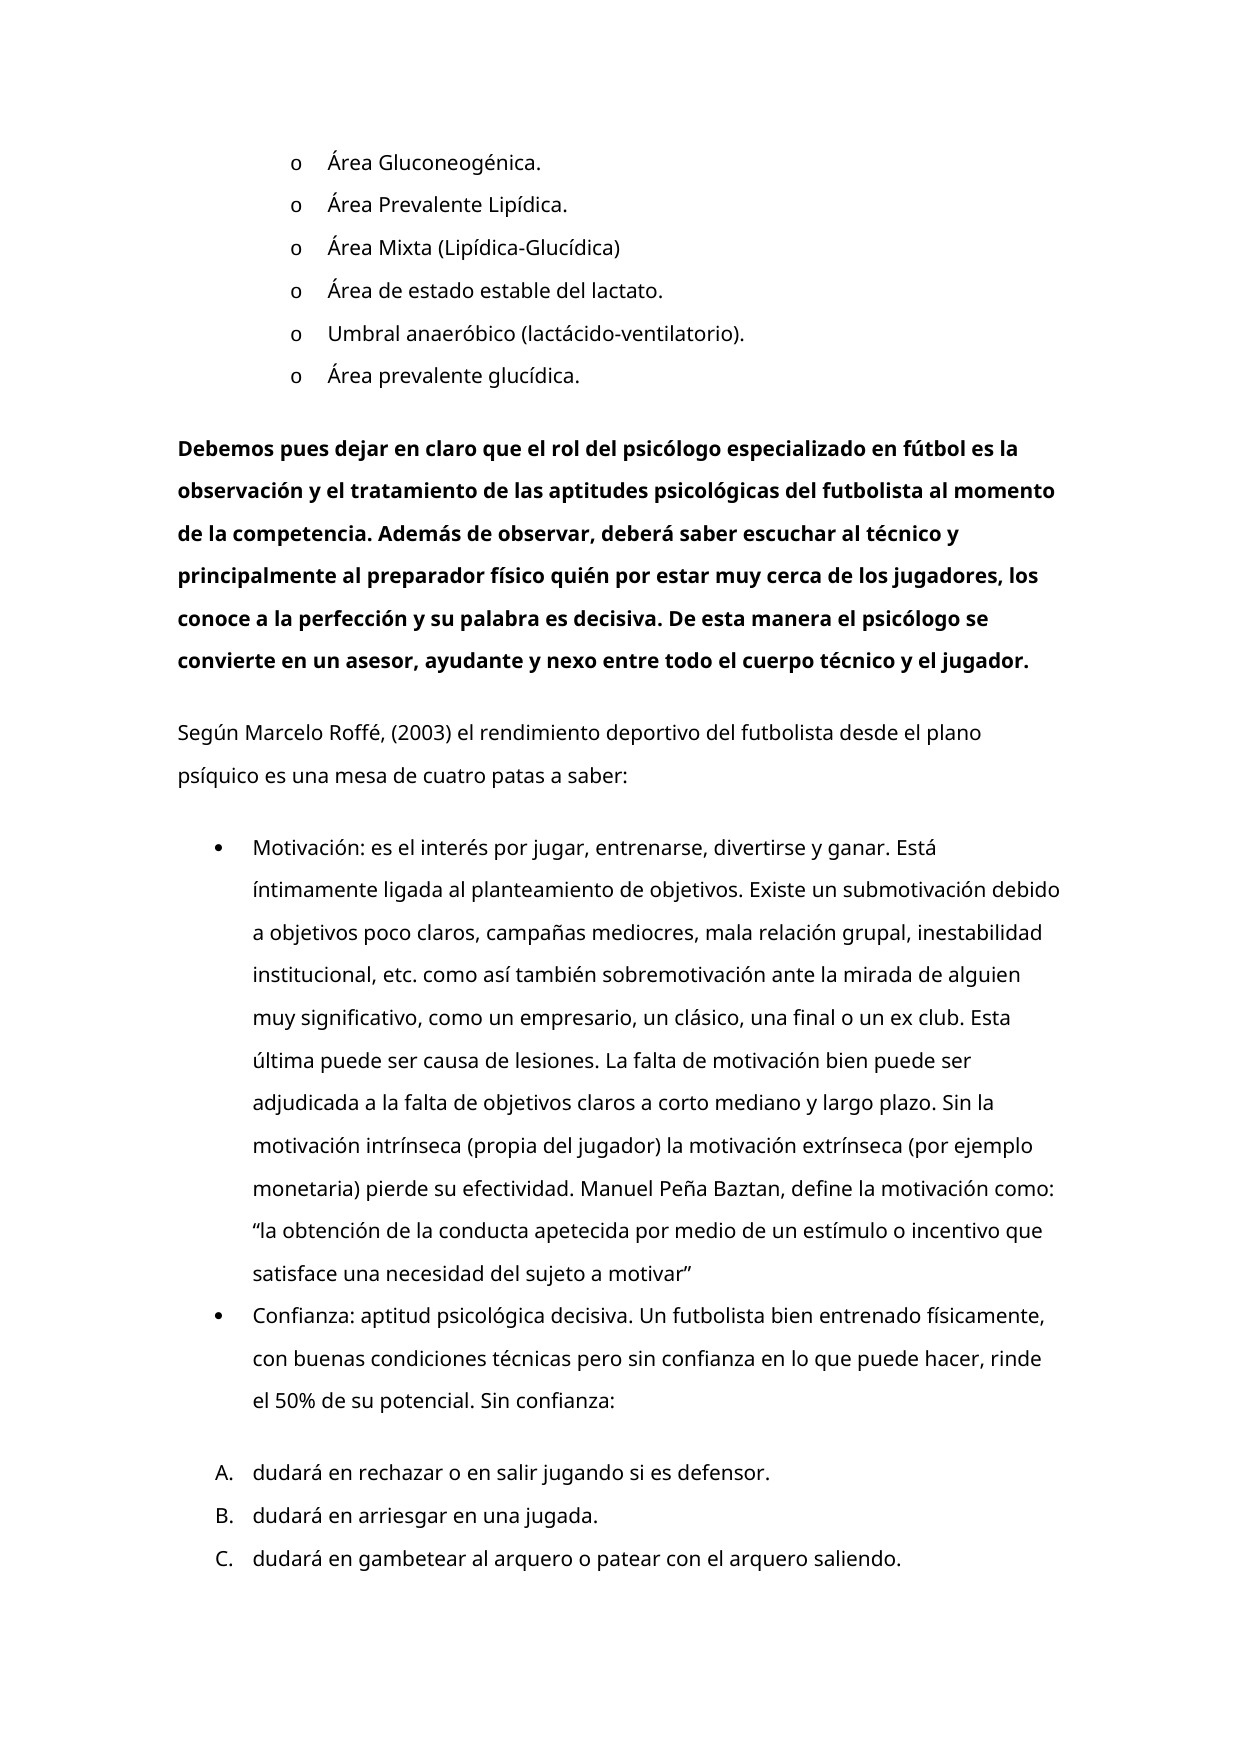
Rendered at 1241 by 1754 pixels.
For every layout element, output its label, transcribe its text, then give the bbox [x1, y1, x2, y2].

text Según Marcelo Roffé, (2003) el rendimiento deportivo del futbolista desde el plano psíquico es una mesa de cuatro patas a saber: [177, 718, 1063, 789]
list Área prevalente glucídica. [290, 362, 1063, 390]
list Umbral anaeróbico (lactácido-ventilatorio). [290, 319, 1063, 347]
text Debemos pues dejar en claro que el rol del psicólogo especializado en fútbol es la observación y el tratamiento de las aptitudes psicológicas del futbolista al momento de la competencia. Además de observar, deberá saber escuchar al técnico y principalmente al preparador físico quién por estar muy cerca de los jugadores, los conoce a la perfección y su palabra es decisiva. De esta manera el psicólogo se convierte en un asesor, ayudante y nexo entre todo el cuerpo técnico y el jugador. [177, 434, 1063, 675]
list Área Prevalente Lipídica. [290, 190, 1063, 219]
list dudará en arriesgar en una jugada. [215, 1501, 1063, 1529]
list dudará en gambetear al arquero o patear con el arquero saliendo. [215, 1544, 1063, 1572]
list Motivación: es el interés por jugar, entrenarse, divertirse y ganar. Está íntimamente ligada al planteamiento de objetivos. Existe un submotivación debido a objetivos poco claros, campañas mediocres, mala relación grupal, inestabilidad institucional, etc. como así también sobremotivación ante la mirada de alguien muy significativo, como un empresario, un clásico, una final o un ex club. Esta última puede ser causa de lesiones. La falta de motivación bien puede ser adjudicada a la falta de objetivos claros a corto mediano y largo plazo. Sin la motivación intrínseca (propia del jugador) la motivación extrínseca (por ejemplo monetaria) pierde su efectividad. Manuel Peña Baztan, define la motivación como: “la obtención de la conducta apetecida por medio de un estímulo o incentivo que satisface una necesidad del sujeto a motivar” [215, 833, 1063, 1287]
list Área de estado estable del lactato. [290, 276, 1063, 304]
list Confianza: aptitud psicológica decisiva. Un futbolista bien entrenado físicamente, con buenas condiciones técnicas pero sin confianza en lo que puede hacer, rinde el 50% de su potencial. Sin confianza: [215, 1301, 1063, 1415]
list Área Gluconeogénica. [290, 148, 1063, 176]
list dudará en rechazar o en salir jugando si es defensor. [215, 1458, 1063, 1487]
list Área Mixta (Lipídica-Glucídica) [290, 233, 1063, 262]
